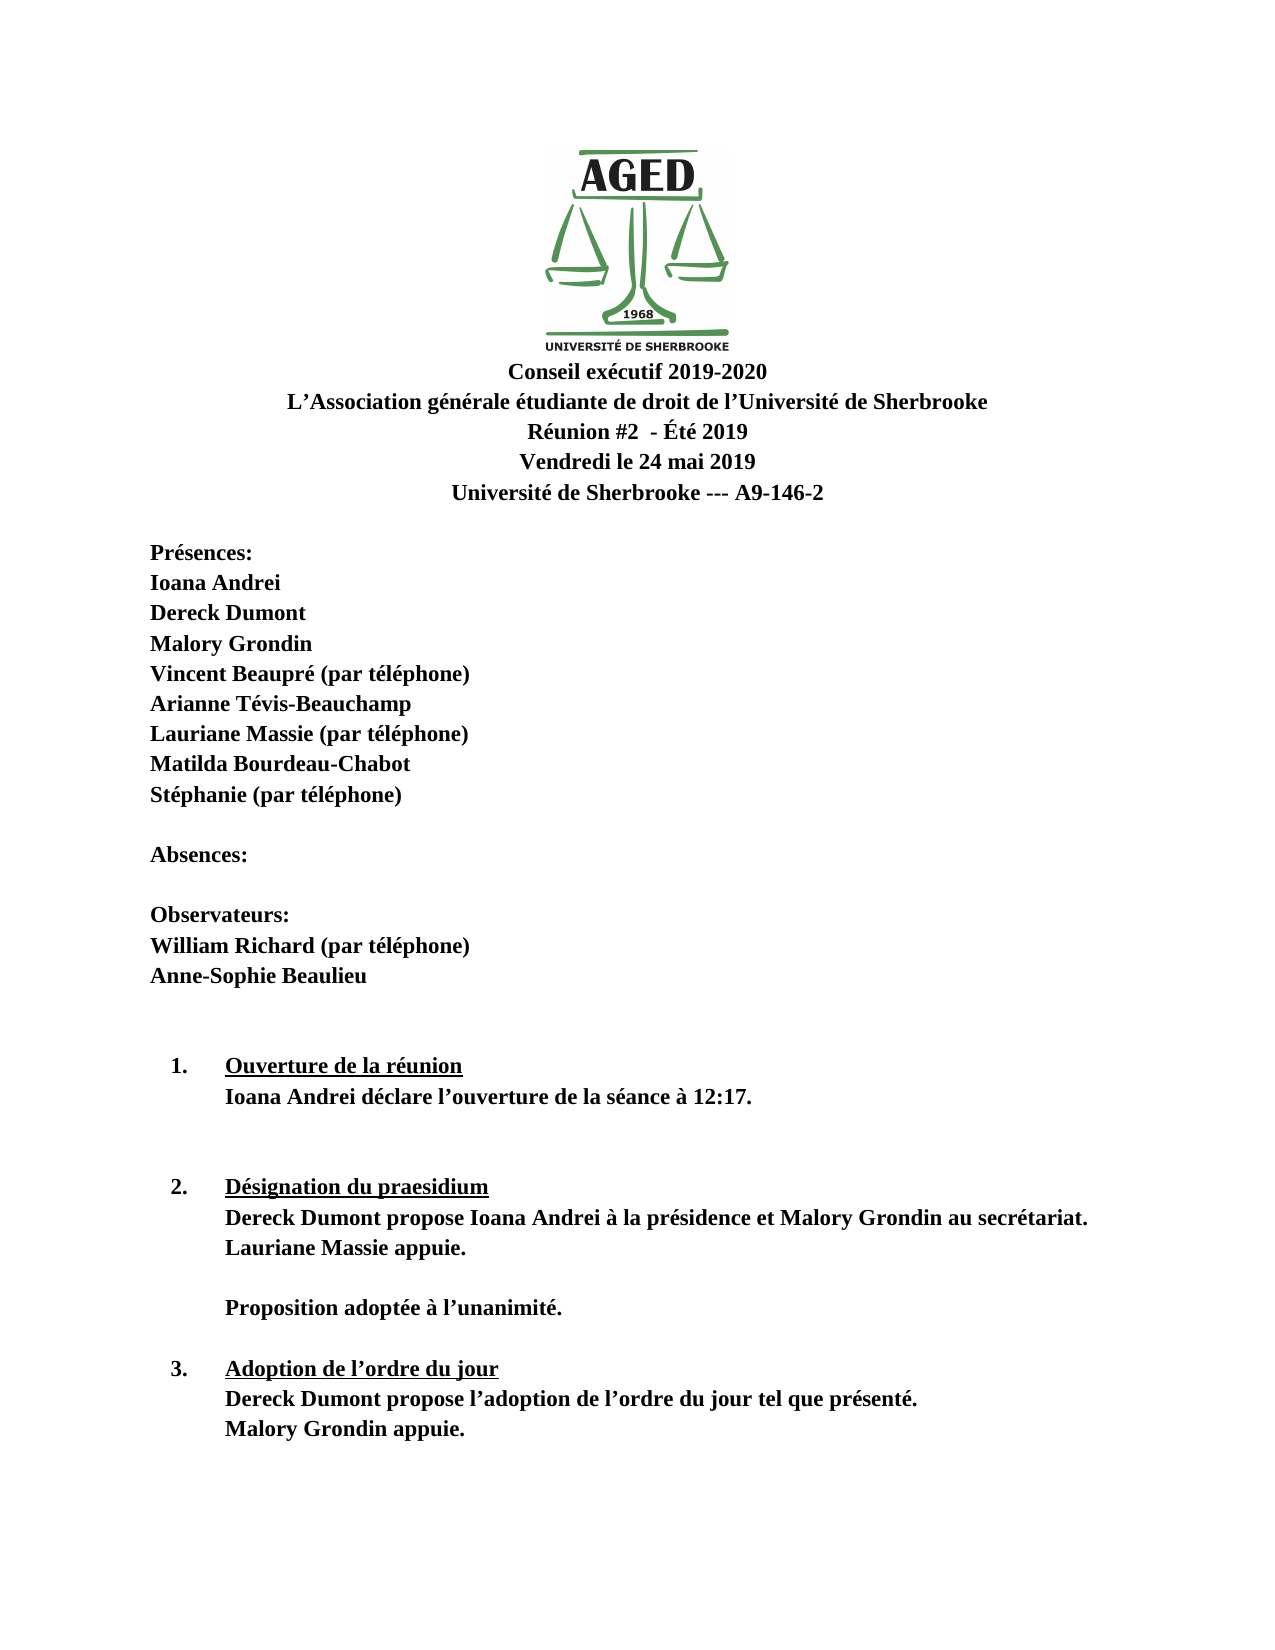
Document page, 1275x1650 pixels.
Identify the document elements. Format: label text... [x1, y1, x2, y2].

text Conseil exécutif 2019-2020 [150, 358, 1125, 384]
text Observateurs: [150, 902, 1125, 928]
text Université de Sherbrooke --- A9-146-2 [150, 479, 1125, 505]
text Dereck Dumont [150, 599, 1125, 626]
text L’Association générale étudiante de droit de l’Université de Sherbrooke [150, 388, 1125, 414]
text Malory Grondin [150, 630, 1125, 656]
text Ioana Andrei déclare l’ouverture de la séance à 12:17. [225, 1083, 1125, 1109]
list Désignation du praesidium [187, 1173, 1125, 1200]
text Stéphanie (par téléphone) [150, 781, 1125, 807]
text Matilda Bourdeau-Chabot [150, 751, 1125, 777]
text Lauriane Massie (par téléphone) [150, 720, 1125, 747]
text Lauriane Massie appuie. [225, 1234, 1125, 1260]
text Anne-Sophie Beaulieu [150, 962, 1125, 988]
text Dereck Dumont propose l’adoption de l’ordre du jour tel que présenté. [225, 1385, 1125, 1411]
text Proposition adoptée à l’unanimité. [225, 1294, 1125, 1321]
text Malory Grondin appuie. [225, 1415, 1125, 1441]
text Vendredi le 24 mai 2019 [150, 448, 1125, 475]
text William Richard (par téléphone) [150, 932, 1125, 958]
text Présences: [150, 539, 1125, 565]
text Dereck Dumont propose Ioana Andrei à la présidence et Malory Grondin au secrétariat. [225, 1204, 1125, 1230]
text Réunion #2 - Été 2019 [150, 418, 1125, 444]
list Ouverture de la réunion [187, 1053, 1125, 1079]
text Absences: [150, 841, 1125, 867]
text Vincent Beaupré (par téléphone) [150, 660, 1125, 686]
text Ioana Andrei [150, 569, 1125, 596]
list Adoption de l’ordre du jour [187, 1355, 1125, 1381]
text Arianne Tévis-Beauchamp [150, 690, 1125, 716]
picture [545, 150, 730, 354]
